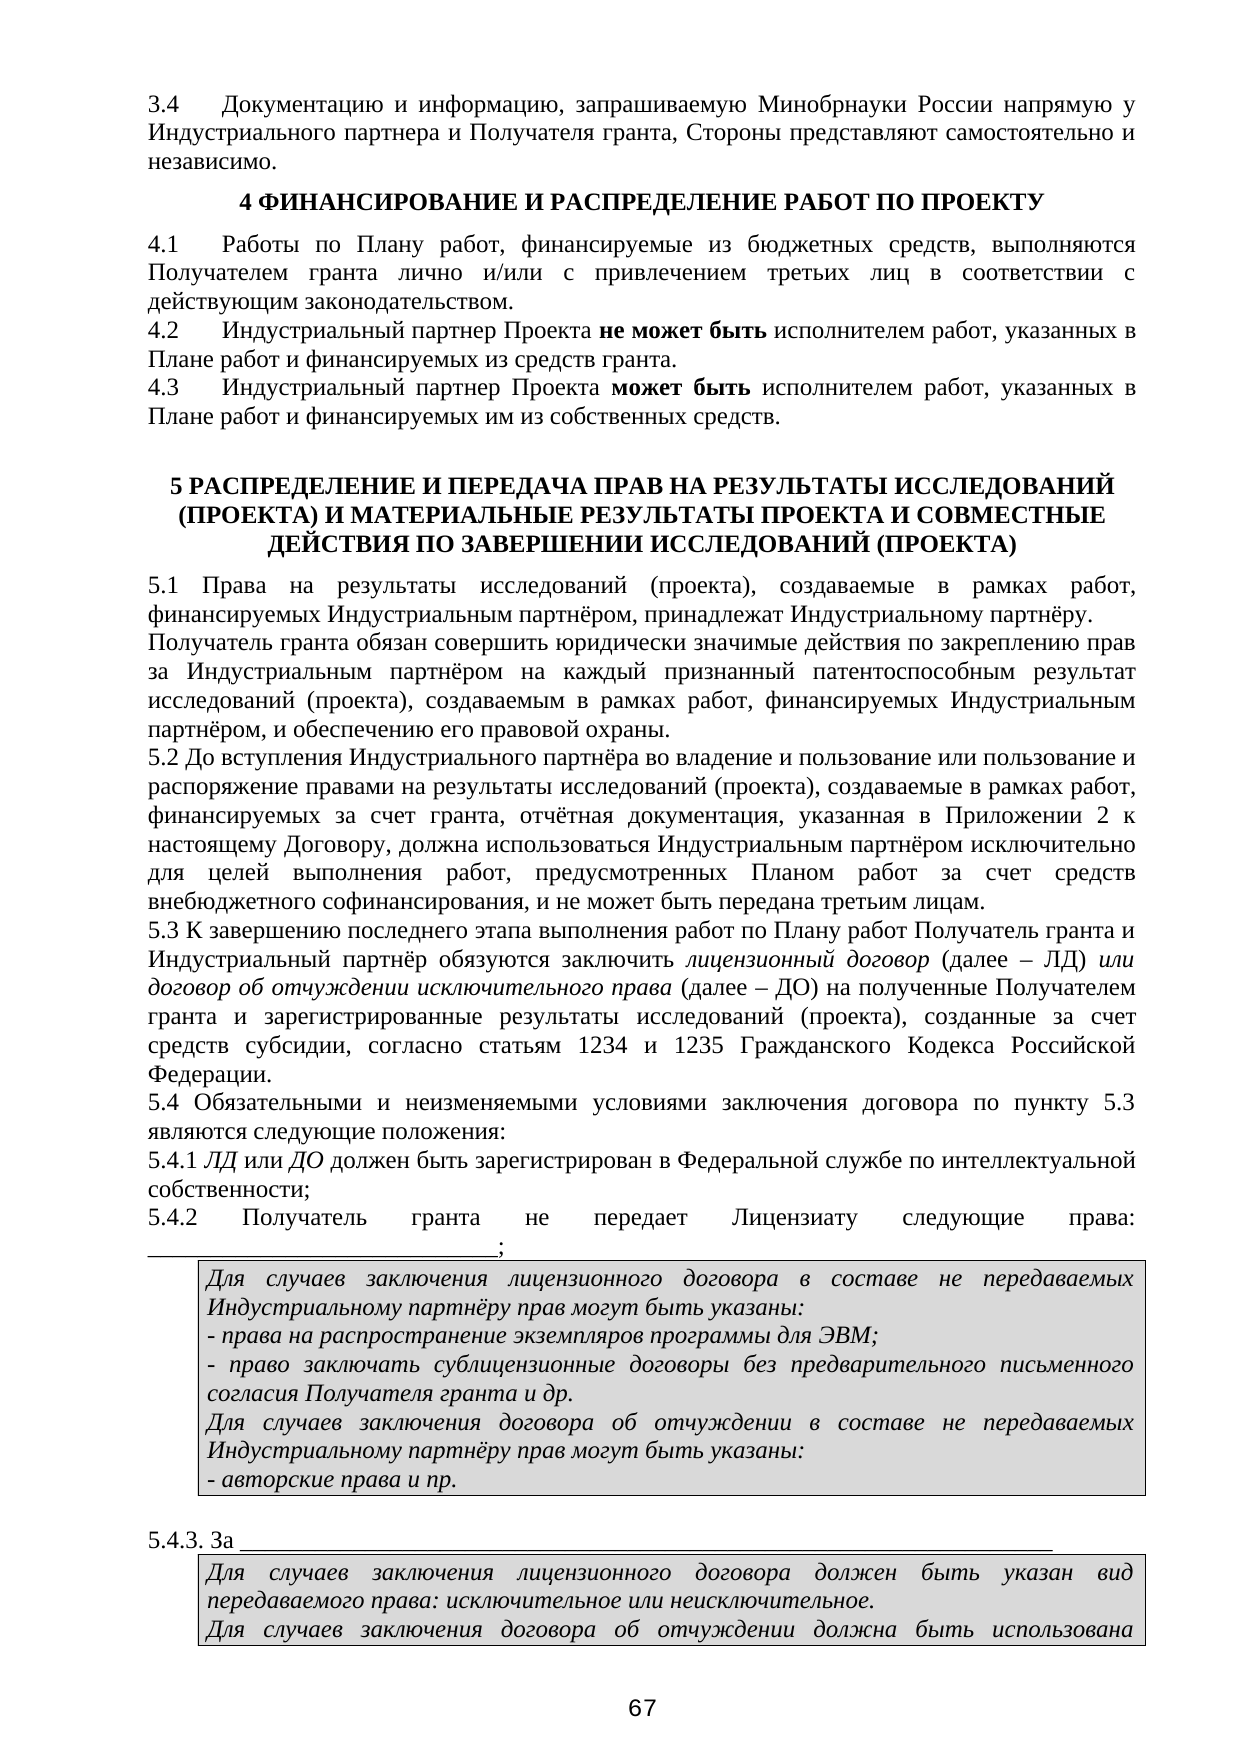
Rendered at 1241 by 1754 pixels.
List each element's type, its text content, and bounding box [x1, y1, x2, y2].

text 5.4.1 ЛД или ДО должен быть зарегистрирован в Федеральной службе по интеллектуальной собственности; [148, 1145, 1137, 1202]
text - права на распространение экземпляров программы для ЭВМ; [199, 1317, 1145, 1346]
text 5 РАСПРЕДЕЛЕНИЕ И ПЕРЕДАЧА ПРАВ НА РЕЗУЛЬТАТЫ ИССЛЕДОВАНИЙ (ПРОЕКТА) И МАТЕРИАЛЬНЫЕ РЕЗУЛЬТАТЫ ПРОЕКТА И СОВМЕСТНЫЕ ДЕЙСТВИЯ ПО ЗАВЕРШЕНИИ ИССЛЕДОВАНИЙ (ПРОЕКТА) [148, 471, 1137, 557]
text 5.2 До вступления Индустриального партнёра во владение и пользование или пользование и распоряжение правами на результаты исследований (проекта), создаваемые в рамках работ, финансируемых за счет гранта, отчётная документация, указанная в Приложении 2 к настоящему Договору, должна использоваться Индустриальным партнёром исключительно для целей выполнения работ, предусмотренных Планом работ за счет средств внебюджетного софинансирования, и не может быть передана третьим лицам. [148, 742, 1137, 915]
text Для случаев заключения лицензионного договора должен быть указан вид передаваемого права: исключительное или неисключительное. [199, 1555, 1145, 1611]
text 5.4.2 Получатель гранта не передает Лицензиату следующие права: ____________________________; [148, 1202, 1137, 1260]
text 5.1 Права на результаты исследований (проекта), создаваемые в рамках работ, финансируемых Индустриальным партнёром, принадлежат Индустриальному партнёру. [148, 570, 1137, 627]
text - право заключать сублицензионные договоры без предварительного письменного согласия Получателя гранта и др. [199, 1346, 1145, 1404]
text - авторские права и пр. [199, 1461, 1145, 1495]
text 4 ФИНАНСИРОВАНИЕ И РАСПРЕДЕЛЕНИЕ РАБОТ ПО ПРОЕКТУ [148, 187, 1137, 216]
text 5.4 Обязательными и неизменяемыми условиями заключения договора по пункту 5.3 являются следующие положения: [148, 1087, 1137, 1145]
text 5.3 К завершению последнего этапа выполнения работ по Плану работ Получатель гранта и Индустриальный партнёр обязуются заключить лицензионный договор (далее – ЛД) или договор об отчуждении исключительного права (далее – ДО) на полученные Получателем гранта и зарегистрированные результаты исследований (проекта), созданные за счет средств субсидии, согласно статьям 1234 и 1235 Гражданского Кодекса Российской Федерации. [148, 915, 1137, 1087]
list Документацию и информацию, запрашиваемую Минобрнауки России напрямую у Индустриального партнера и Получателя гранта, Стороны представляют самостоятельно и независимо. [148, 89, 1137, 175]
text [199, 1611, 1145, 1645]
text Для случаев заключения договора об отчуждении в составе не передаваемых Индустриальному партнёру прав могут быть указаны: [199, 1404, 1145, 1461]
list Индустриальный партнер Проекта не может быть исполнителем работ, указанных в Плане работ и финансируемых из средств гранта. [148, 315, 1137, 372]
text 5.4.3. За _________________________________________________________________ [148, 1525, 1137, 1554]
list Работы по Плану работ, финансируемые из бюджетных средств, выполняются Получателем гранта лично и/или с привлечением третьих лиц в соответствии с действующим законодательством. [148, 229, 1137, 315]
text Получатель гранта обязан совершить юридически значимые действия по закреплению прав за Индустриальным партнёром на каждый признанный патентоспособным результат исследований (проекта), создаваемым в рамках работ, финансируемых Индустриальным партнёром, и обеспечению его правовой охраны. [148, 627, 1137, 742]
text Для случаев заключения лицензионного договора в составе не передаваемых Индустриальному партнёру прав могут быть указаны: [199, 1261, 1145, 1317]
list Индустриальный партнер Проекта может быть исполнителем работ, указанных в Плане работ и финансируемых им из собственных средств. [148, 372, 1137, 430]
